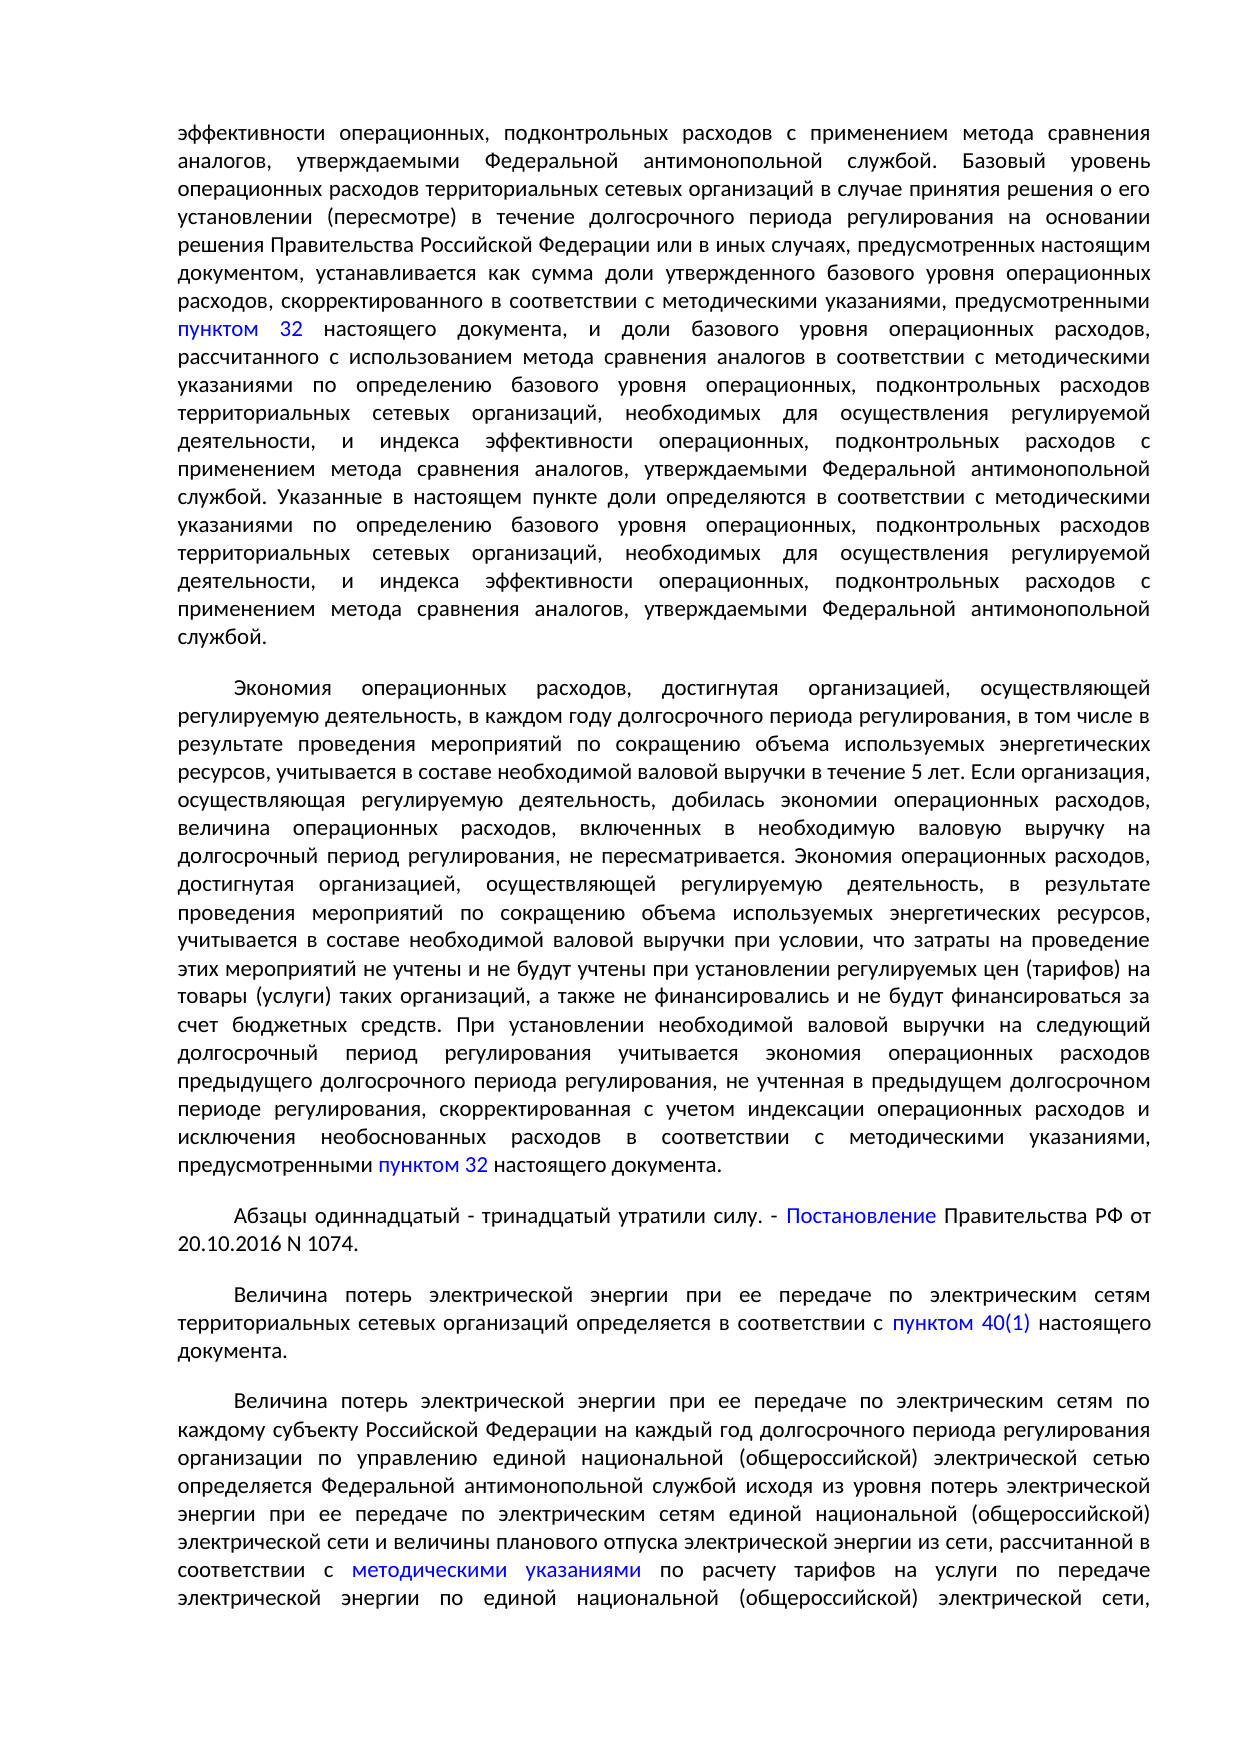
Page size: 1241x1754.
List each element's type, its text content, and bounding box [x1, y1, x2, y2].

text Абзацы одиннадцатый - тринадцатый утратили силу. - Постановление Правительства РФ от 20.10.2016 N 1074. [177, 1201, 1152, 1257]
text Величина потерь электрической энергии при ее передаче по электрическим сетям территориальных сетевых организаций определяется в соответствии с пунктом 40(1) настоящего документа. [177, 1280, 1152, 1364]
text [177, 118, 1152, 651]
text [177, 1387, 1152, 1611]
text Экономия операционных расходов, достигнутая организацией, осуществляющей регулируемую деятельность, в каждом году долгосрочного периода регулирования, в том числе в результате проведения мероприятий по сокращению объема используемых энергетических ресурсов, учитывается в составе необходимой валовой выручки в течение 5 лет. Если организация, осуществляющая регулируемую деятельность, добилась экономии операционных расходов, величина операционных расходов, включенных в необходимую валовую выручку на долгосрочный период регулирования, не пересматривается. Экономия операционных расходов, достигнутая организацией, осуществляющей регулируемую деятельность, в результате проведения мероприятий по сокращению объема используемых энергетических ресурсов, учитывается в составе необходимой валовой выручки при условии, что затраты на проведение этих мероприятий не учтены и не будут учтены при установлении регулируемых цен (тарифов) на товары (услуги) таких организаций, а также не финансировались и не будут финансироваться за счет бюджетных средств. При установлении необходимой валовой выручки на следующий долгосрочный период регулирования учитывается экономия операционных расходов предыдущего долгосрочного периода регулирования, не учтенная в предыдущем долгосрочном периоде регулирования, скорректированная с учетом индексации операционных расходов и исключения необоснованных расходов в соответствии с методическими указаниями, предусмотренными пунктом 32 настоящего документа. [177, 673, 1152, 1178]
